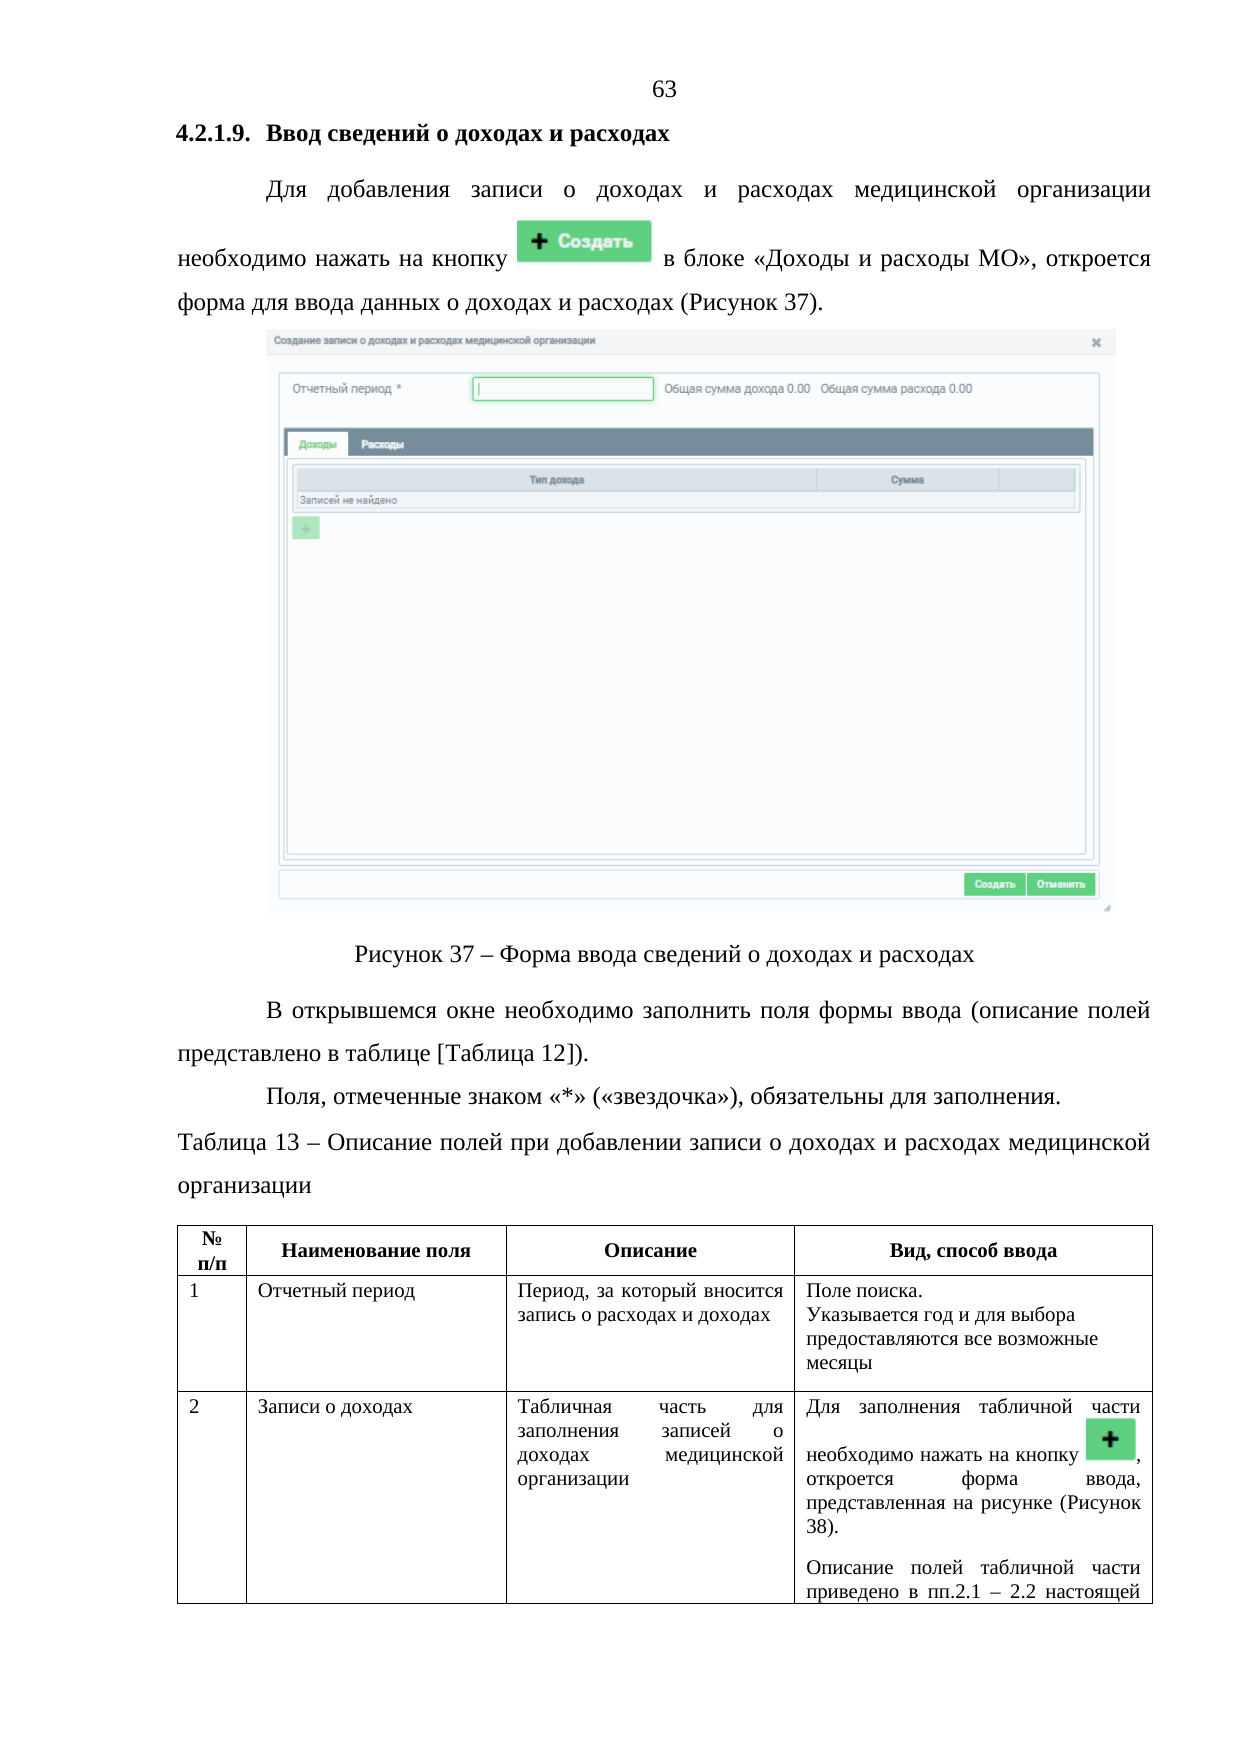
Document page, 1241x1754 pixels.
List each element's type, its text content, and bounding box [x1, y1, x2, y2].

table_cell 1 [178, 1276, 246, 1391]
table_header № п/п [178, 1226, 246, 1274]
text В открывшемся окне необходимо заполнить поля формы ввода (описание полей представлено в таблице [Таблица 13]). [177, 995, 1152, 1067]
picture [1085, 1417, 1136, 1462]
title Таблица 13 – Описание полей при добавлении записи о доходах и расходах медицинской организации [177, 1127, 1152, 1198]
table_cell 2 [178, 1392, 246, 1603]
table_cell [795, 1392, 1152, 1603]
subtitle Ввод сведений о доходах и расходах [176, 118, 1152, 147]
table_cell Период, за который вносится запись о расходах и доходах [507, 1276, 794, 1391]
picture [517, 216, 655, 267]
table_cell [507, 1392, 794, 1603]
table_header Вид, способ ввода [795, 1226, 1152, 1274]
title Рисунок 37 – Форма ввода сведений о доходах и расходах [177, 939, 1152, 968]
text Поля, отмеченные знаком «*» («звездочка»), обязательны для заполнения. [177, 1081, 1152, 1110]
table_cell Отчетный период [247, 1276, 506, 1391]
picture [265, 329, 1116, 913]
table_cell Записи о доходах [247, 1392, 506, 1603]
table_cell Поле поиска. Указывается год и для выбора предоставляются все возможные месяцы [795, 1276, 1152, 1391]
table_header Наименование поля [247, 1226, 506, 1274]
text Для добавления записи о доходах и расходах медицинской организации необходимо нажать на кнопку в блоке «Доходы и расходы МО», откроется форма для ввода данных о доходах и расходах (Рисунок 37). [177, 174, 1152, 315]
table_header Описание [507, 1226, 794, 1274]
